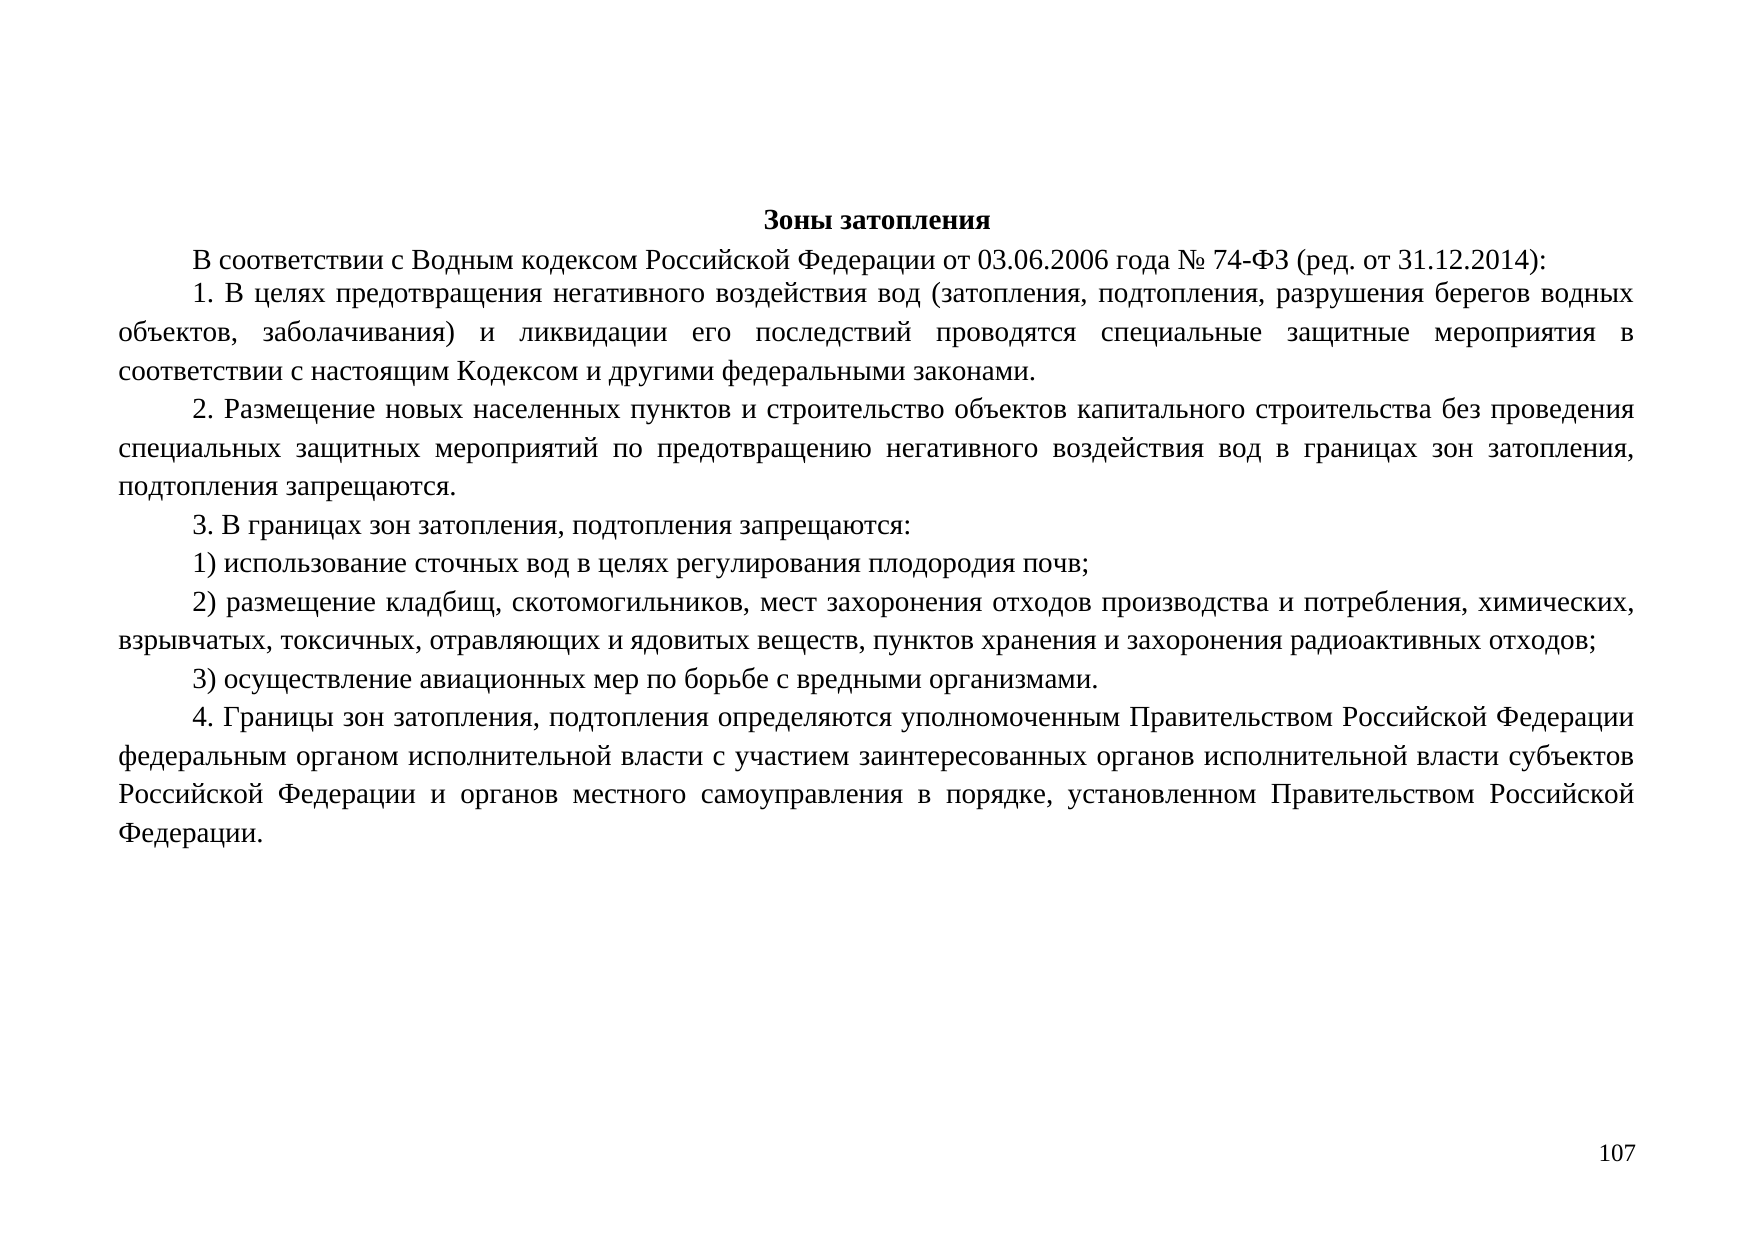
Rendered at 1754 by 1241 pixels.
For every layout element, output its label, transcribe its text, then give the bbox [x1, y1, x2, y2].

text В соответствии с Водным кодексом Российской Федерации от 03.06.2006 года № 74-ФЗ (ред. от 31.12.2014): [118, 242, 1636, 276]
text 2. Размещение новых населенных пунктов и строительство объектов капитального строительства без проведения специальных защитных мероприятий по предотвращению негативного воздействия вод в границах зон затопления, подтопления запрещаются. [118, 391, 1636, 502]
text 2) размещение кладбищ, скотомогильников, мест захоронения отходов производства и потребления, химических, взрывчатых, токсичных, отравляющих и ядовитых веществ, пунктов хранения и захоронения радиоактивных отходов; [118, 584, 1636, 656]
text 1. В целях предотвращения негативного воздействия вод (затопления, подтопления, разрушения берегов водных объектов, заболачивания) и ликвидации его последствий проводятся специальные защитные мероприятия в соответствии с настоящим Кодексом и другими федеральными законами. [118, 276, 1636, 386]
text 3. В границах зон затопления, подтопления запрещаются: [118, 507, 1636, 540]
text 1) использование сточных вод в целях регулирования плодородия почв; [118, 545, 1636, 579]
text 4. Границы зон затопления, подтопления определяются уполномоченным Правительством Российской Федерации федеральным органом исполнительной власти с участием заинтересованных органов исполнительной власти субъектов Российской Федерации и органов местного самоуправления в порядке, установленном Правительством Российской Федерации. [118, 699, 1636, 849]
text 3) осуществление авиационных мер по борьбе с вредными организмами. [118, 661, 1636, 694]
text Зоны затопления [118, 202, 1636, 236]
